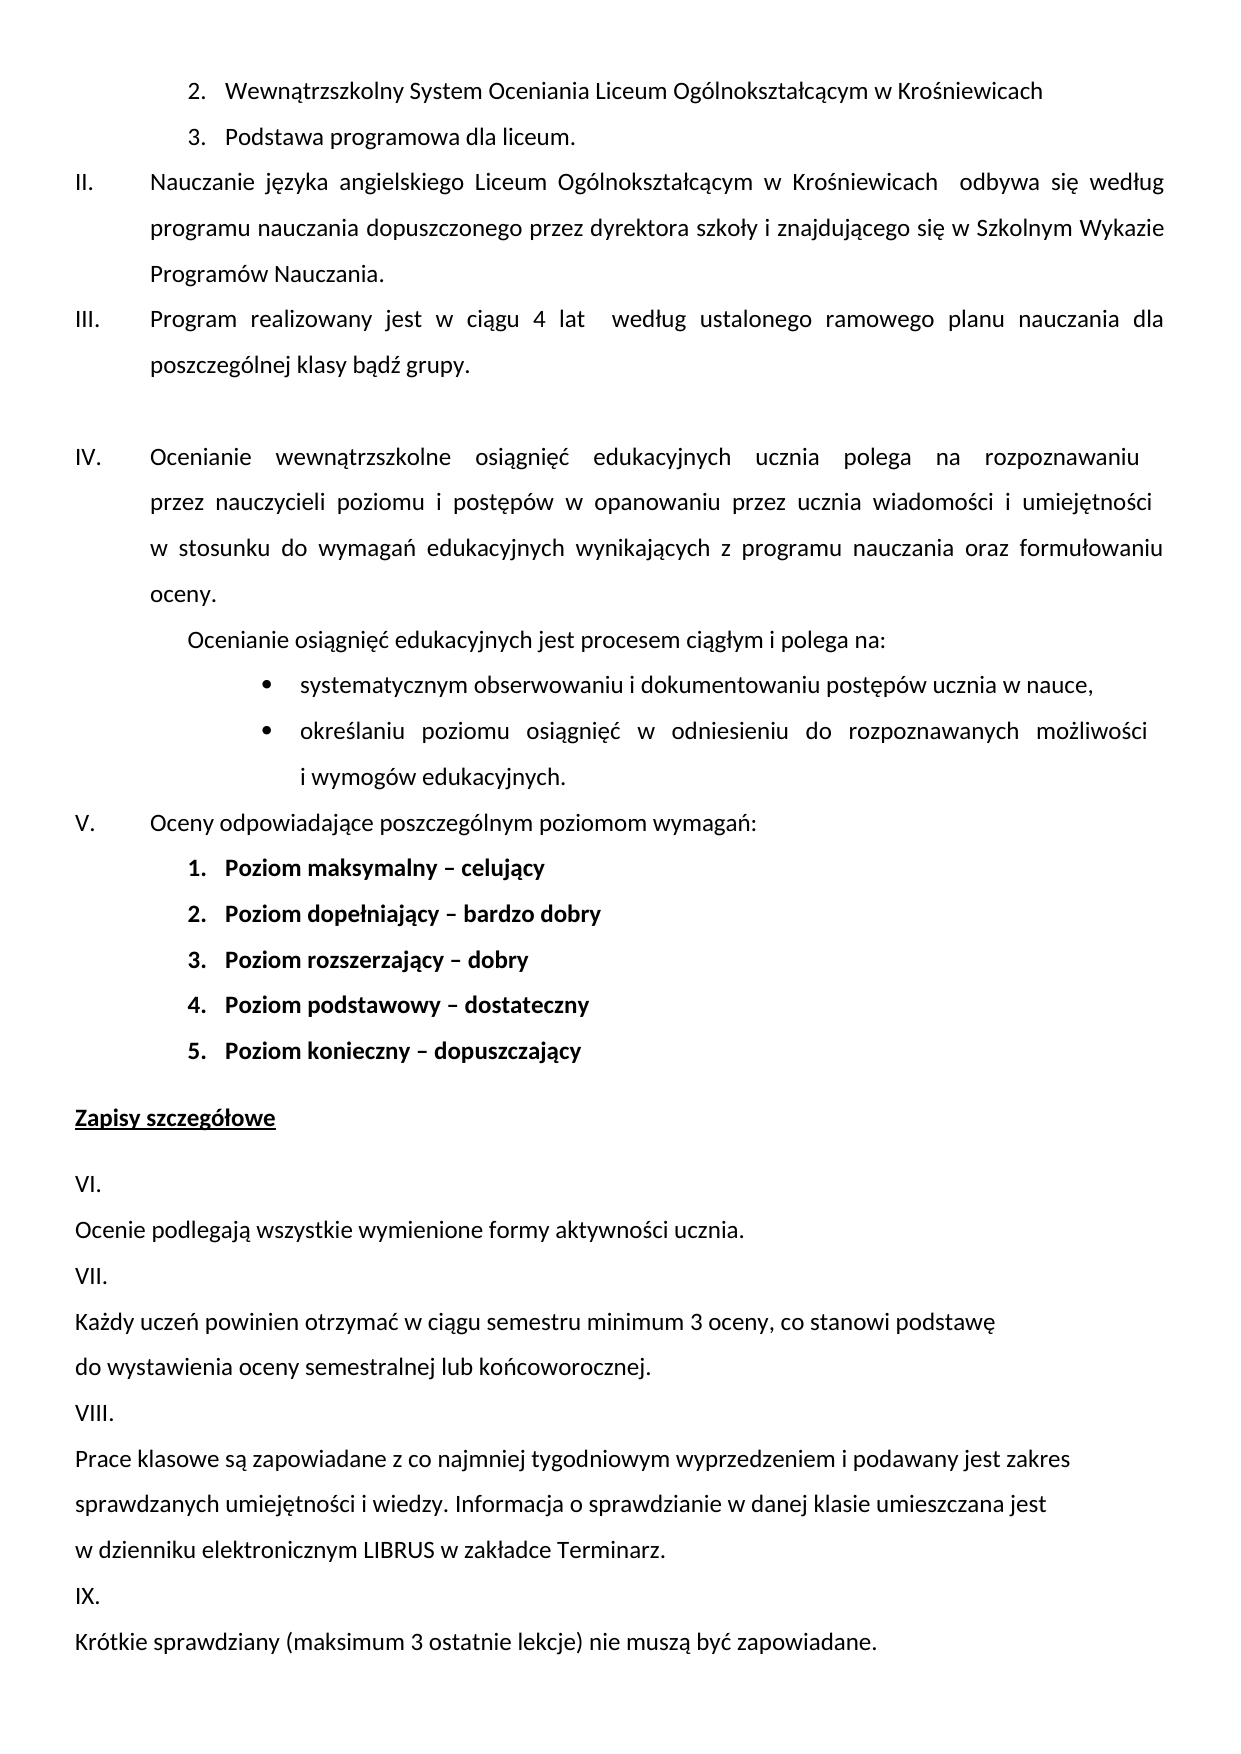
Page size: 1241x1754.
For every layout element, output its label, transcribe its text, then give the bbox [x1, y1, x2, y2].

list Oceny odpowiadające poszczególnym poziomom wymagań: [75, 807, 1165, 837]
list Ocenie podlegają wszystkie wymienione formy aktywności ucznia. [75, 1214, 1165, 1245]
list Nauczanie języka angielskiego Liceum Ogólnokształcącym w Krośniewicach odbywa się według programu nauczania dopuszczonego przez dyrektora szkoły i znajdującego się w Szkolnym Wykazie Programów Nauczania. [75, 166, 1165, 288]
list Wewnątrzszkolny System Oceniania Liceum Ogólnokształcącym w Krośniewicach [187, 75, 1165, 106]
list Poziom konieczny – dopuszczający [187, 1035, 1165, 1066]
list Poziom rozszerzający – dobry [187, 944, 1165, 974]
list Program realizowany jest w ciągu 4 lat według ustalonego ramowego planu nauczania dla poszczególnej klasy bądź grupy. [75, 304, 1165, 380]
list Poziom podstawowy – dostateczny [187, 989, 1165, 1020]
list systematycznym obserwowaniu i dokumentowaniu postępów ucznia w nauce, [262, 669, 1165, 700]
list Prace klasowe są zapowiadane z co najmniej tygodniowym wyprzedzeniem i podawany jest zakres sprawdzanych umiejętności i wiedzy. Informacja o sprawdzianie w danej klasie umieszczana jest w dzienniku elektronicznym LIBRUS w zakładce Terminarz. [75, 1443, 1165, 1565]
list Każdy uczeń powinien otrzymać w ciągu semestru minimum 3 oceny, co stanowi podstawę do wystawienia oceny semestralnej lub końcoworocznej. [75, 1306, 1165, 1382]
list Poziom maksymalny – celujący [187, 852, 1165, 883]
list Krótkie sprawdziany (maksimum 3 ostatnie lekcje) nie muszą być zapowiadane. [75, 1626, 1165, 1656]
list Poziom dopełniający – bardzo dobry [187, 898, 1165, 929]
text Zapisy szczegółowe [75, 1102, 1165, 1132]
list Ocenianie osiągnięć edukacyjnych jest procesem ciągłym i polega na: [187, 624, 1165, 654]
list określaniu poziomu osiągnięć w odniesieniu do rozpoznawanych możliwości i wymogów edukacyjnych. [262, 715, 1165, 791]
list Ocenianie wewnątrzszkolne osiągnięć edukacyjnych ucznia polega na rozpoznawaniu przez nauczycieli poziomu i postępów w opanowaniu przez ucznia wiadomości i umiejętności w stosunku do wymagań edukacyjnych wynikających z programu nauczania oraz formułowaniu oceny. [75, 441, 1165, 608]
list Podstawa programowa dla liceum. [187, 121, 1165, 151]
